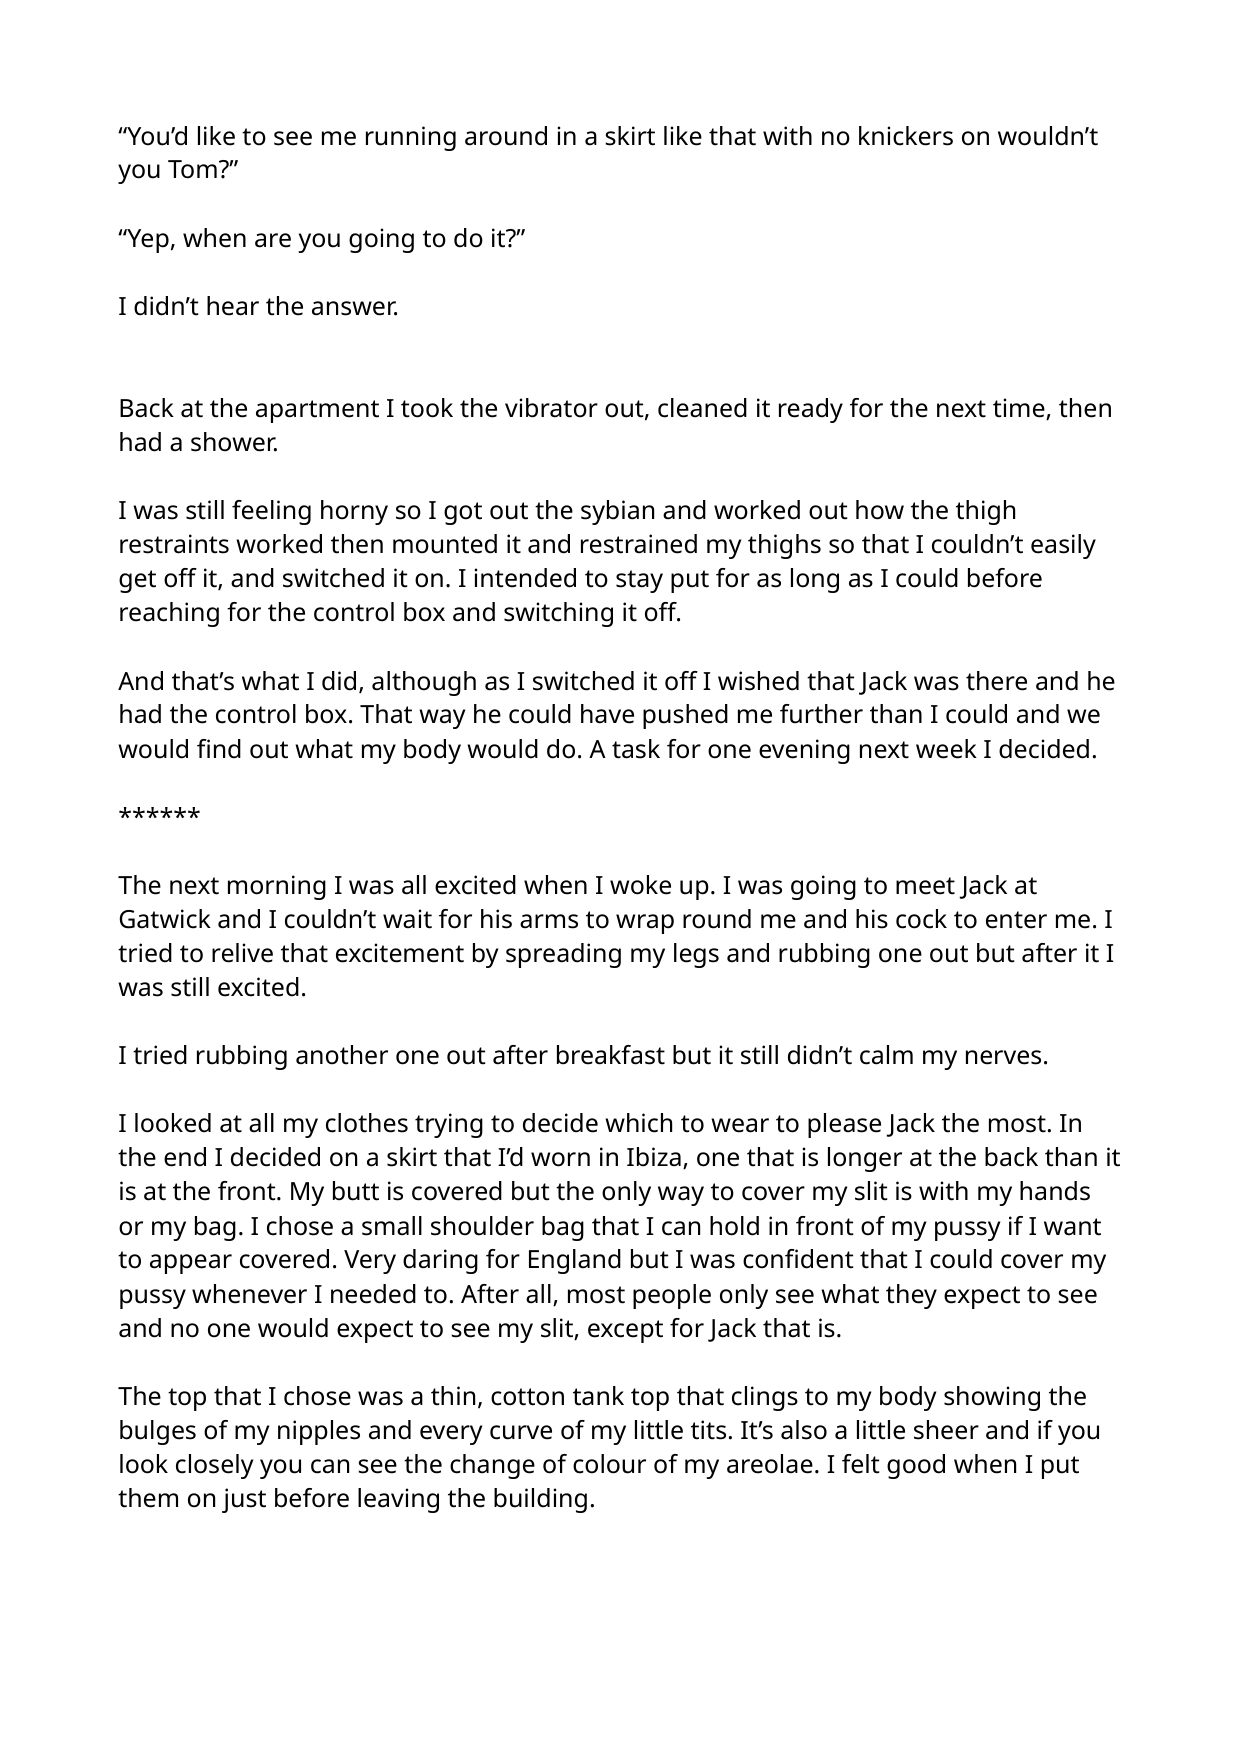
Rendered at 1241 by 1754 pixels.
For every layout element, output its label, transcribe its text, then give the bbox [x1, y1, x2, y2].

text The next morning I was all excited when I woke up. I was going to meet Jack at Gatwick and I couldn’t wait for his arms to wrap round me and his cock to enter me. I tried to relive that excitement by spreading my legs and rubbing one out but after it I was still excited. [118, 867, 1122, 1004]
text I didn’t hear the answer. [118, 288, 1122, 322]
text The top that I chose was a thin, cotton tank top that clings to my body showing the bulges of my nipples and every curve of my little tits. It’s also a little sheer and if you look closely you can see the change of colour of my areolae. I felt good when I put them on just before leaving the building. [118, 1378, 1122, 1515]
text I was still feeling horny so I got out the sybian and worked out how the thigh restraints worked then mounted it and restrained my thighs so that I couldn’t easily get off it, and switched it on. I intended to stay put for as long as I could before reaching for the control box and switching it off. [118, 493, 1122, 629]
text And that’s what I did, although as I switched it off I wished that Jack was there and he had the control box. That way he could have pushed me further than I could and we would find out what my body would do. A task for one evening next week I decided. [118, 663, 1122, 765]
text “Yep, when are you going to do it?” [118, 220, 1122, 254]
text ****** [118, 799, 1122, 833]
text I tried rubbing another one out after breakfast but it still didn’t calm my nerves. [118, 1038, 1122, 1072]
text Back at the apartment I took the vibrator out, cleaned it ready for the next time, then had a shower. [118, 391, 1122, 459]
text I looked at all my clothes trying to decide which to wear to please Jack the most. In the end I decided on a skirt that I’d worn in Ibiza, one that is longer at the back than it is at the front. My butt is covered but the only way to cover my slit is with my hands or my bag. I chose a small shoulder bag that I can hold in front of my pussy if I want to appear covered. Very daring for England but I was confident that I could cover my pussy whenever I needed to. After all, most people only see what they expect to see and no one would expect to see my slit, except for Jack that is. [118, 1106, 1122, 1344]
text “You’d like to see me running around in a skirt like that with no knickers on wouldn’t you Tom?” [118, 118, 1122, 186]
